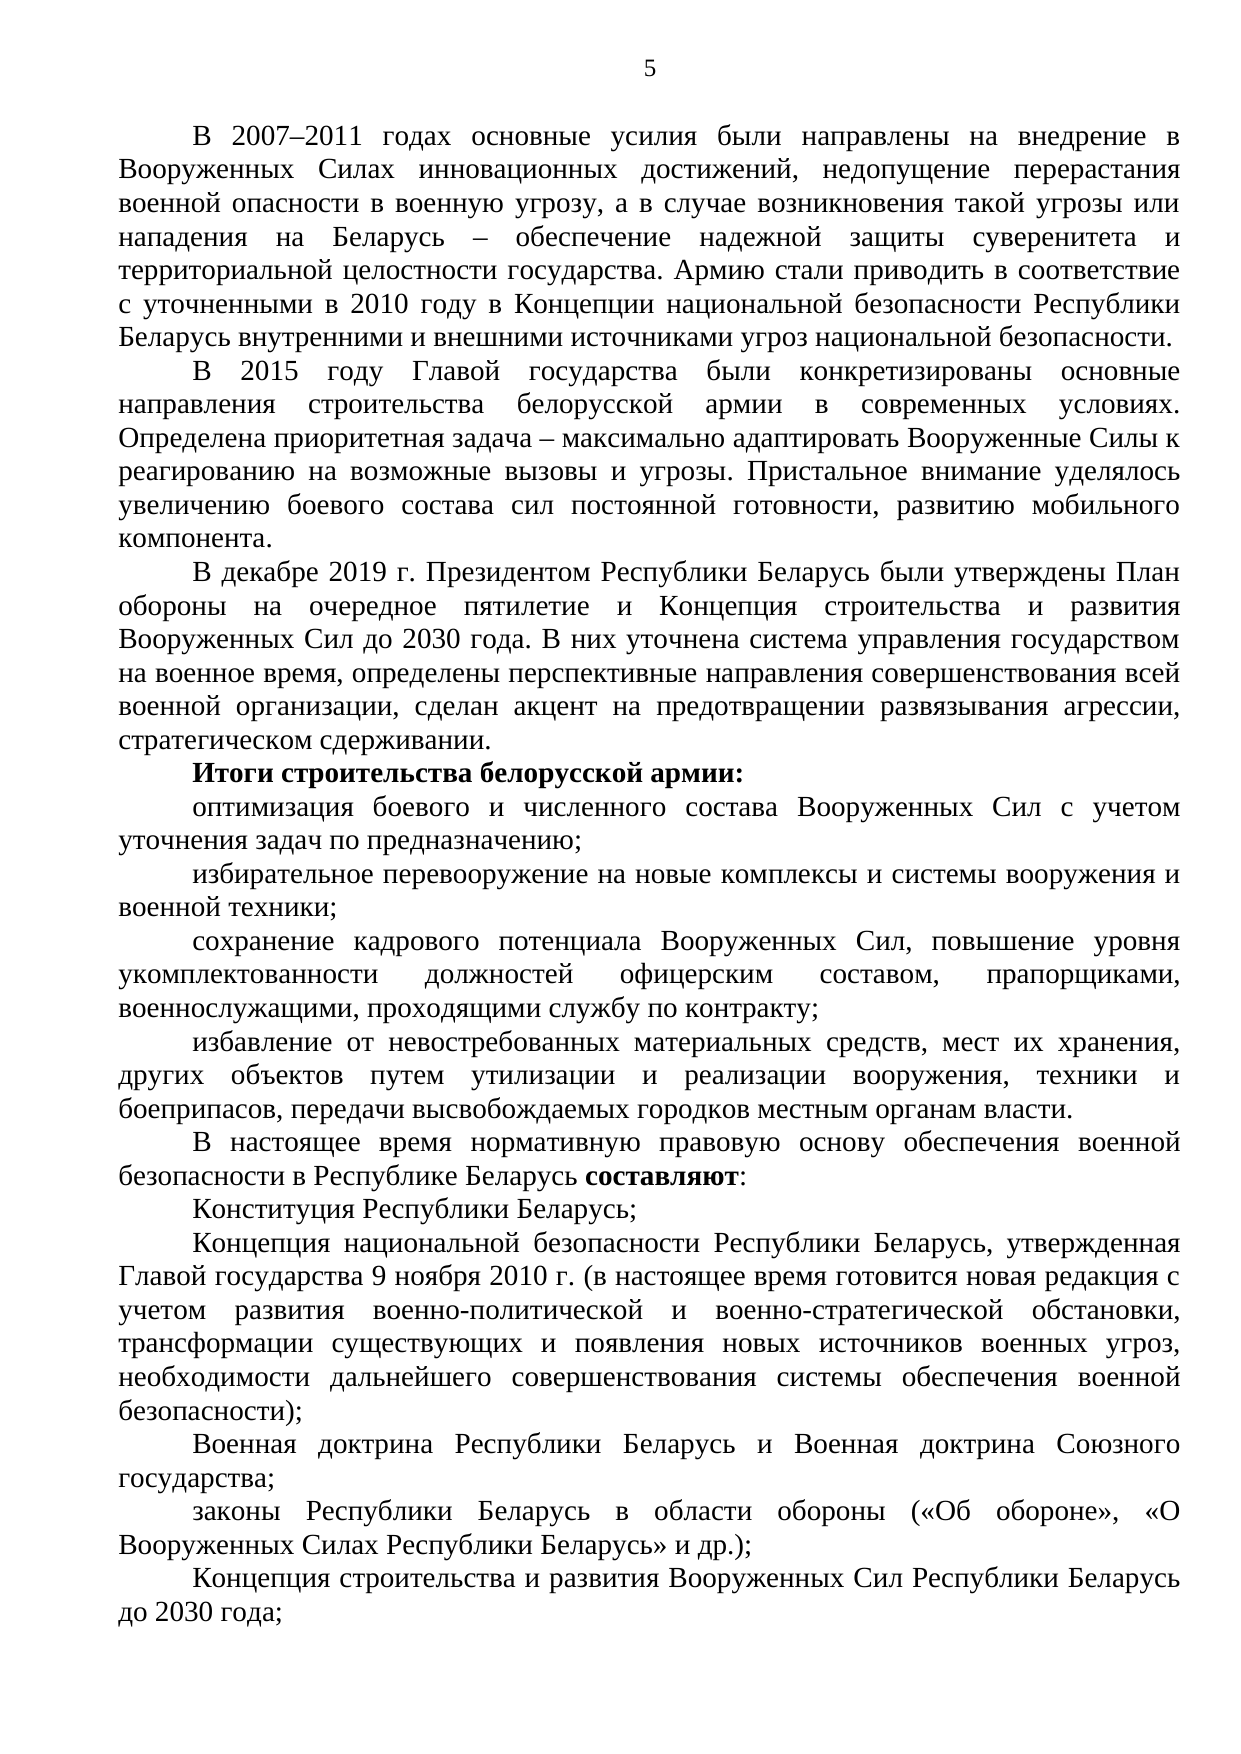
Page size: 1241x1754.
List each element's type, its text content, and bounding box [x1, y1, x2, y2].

text законы Республики Беларусь в области обороны («Об обороне», «О Вооруженных Силах Республики Беларусь» и др.); [118, 1493, 1181, 1560]
text В 2015 году Главой государства были конкретизированы основные направления строительства белорусской армии в современных условиях. Определена приоритетная задача – максимально адаптировать Вооруженные Силы к реагированию на возможные вызовы и угрозы. Пристальное внимание уделялось увеличению боевого состава сил постоянной готовности, развитию мобильного компонента. [118, 353, 1181, 554]
text Итоги строительства белорусской армии: [118, 755, 1181, 789]
text избавление от невостребованных материальных средств, мест их хранения, других объектов путем утилизации и реализации вооружения, техники и боеприпасов, передачи высвобождаемых городков местным органам власти. [118, 1024, 1181, 1124]
text В 2007–2011 годах основные усилия были направлены на внедрение в Вооруженных Силах инновационных достижений, недопущение перерастания военной опасности в военную угрозу, а в случае возникновения такой угрозы или нападения на Беларусь – обеспечение надежной защиты суверенитета и территориальной целостности государства. Армию стали приводить в соответствие с уточненными в 2010 году в Концепции национальной безопасности Республики Беларусь внутренними и внешними источниками угроз национальной безопасности. [118, 118, 1181, 353]
text Конституция Республики Беларусь; [118, 1191, 1181, 1225]
text оптимизация боевого и численного состава Вооруженных Сил с учетом уточнения задач по предназначению; [118, 789, 1181, 856]
text избирательное перевооружение на новые комплексы и системы вооружения и военной техники; [118, 856, 1181, 923]
text Концепция строительства и развития Вооруженных Сил Республики Беларусь до 2030 года; [118, 1560, 1181, 1627]
text Военная доктрина Республики Беларусь и Военная доктрина Союзного государства; [118, 1426, 1181, 1493]
text В декабре 2019 г. Президентом Республики Беларусь были утверждены План обороны на очередное пятилетие и Концепция строительства и развития Вооруженных Сил до 2030 года. В них уточнена система управления государством на военное время, определены перспективные направления совершенствования всей военной организации, сделан акцент на предотвращении развязывания агрессии, стратегическом сдерживании. [118, 554, 1181, 755]
text В настоящее время нормативную правовую основу обеспечения военной безопасности в Республике Беларусь составляют: [118, 1124, 1181, 1191]
text сохранение кадрового потенциала Вооруженных Сил, повышение уровня укомплектованности должностей офицерским составом, прапорщиками, военнослужащими, проходящими службу по контракту; [118, 923, 1181, 1024]
text Концепция национальной безопасности Республики Беларусь, утвержденная Главой государства 9 ноября 2010 г. (в настоящее время готовится новая редакция с учетом развития военно-политической и военно-стратегической обстановки, трансформации существующих и появления новых источников военных угроз, необходимости дальнейшего совершенствования системы обеспечения военной безопасности); [118, 1225, 1181, 1426]
